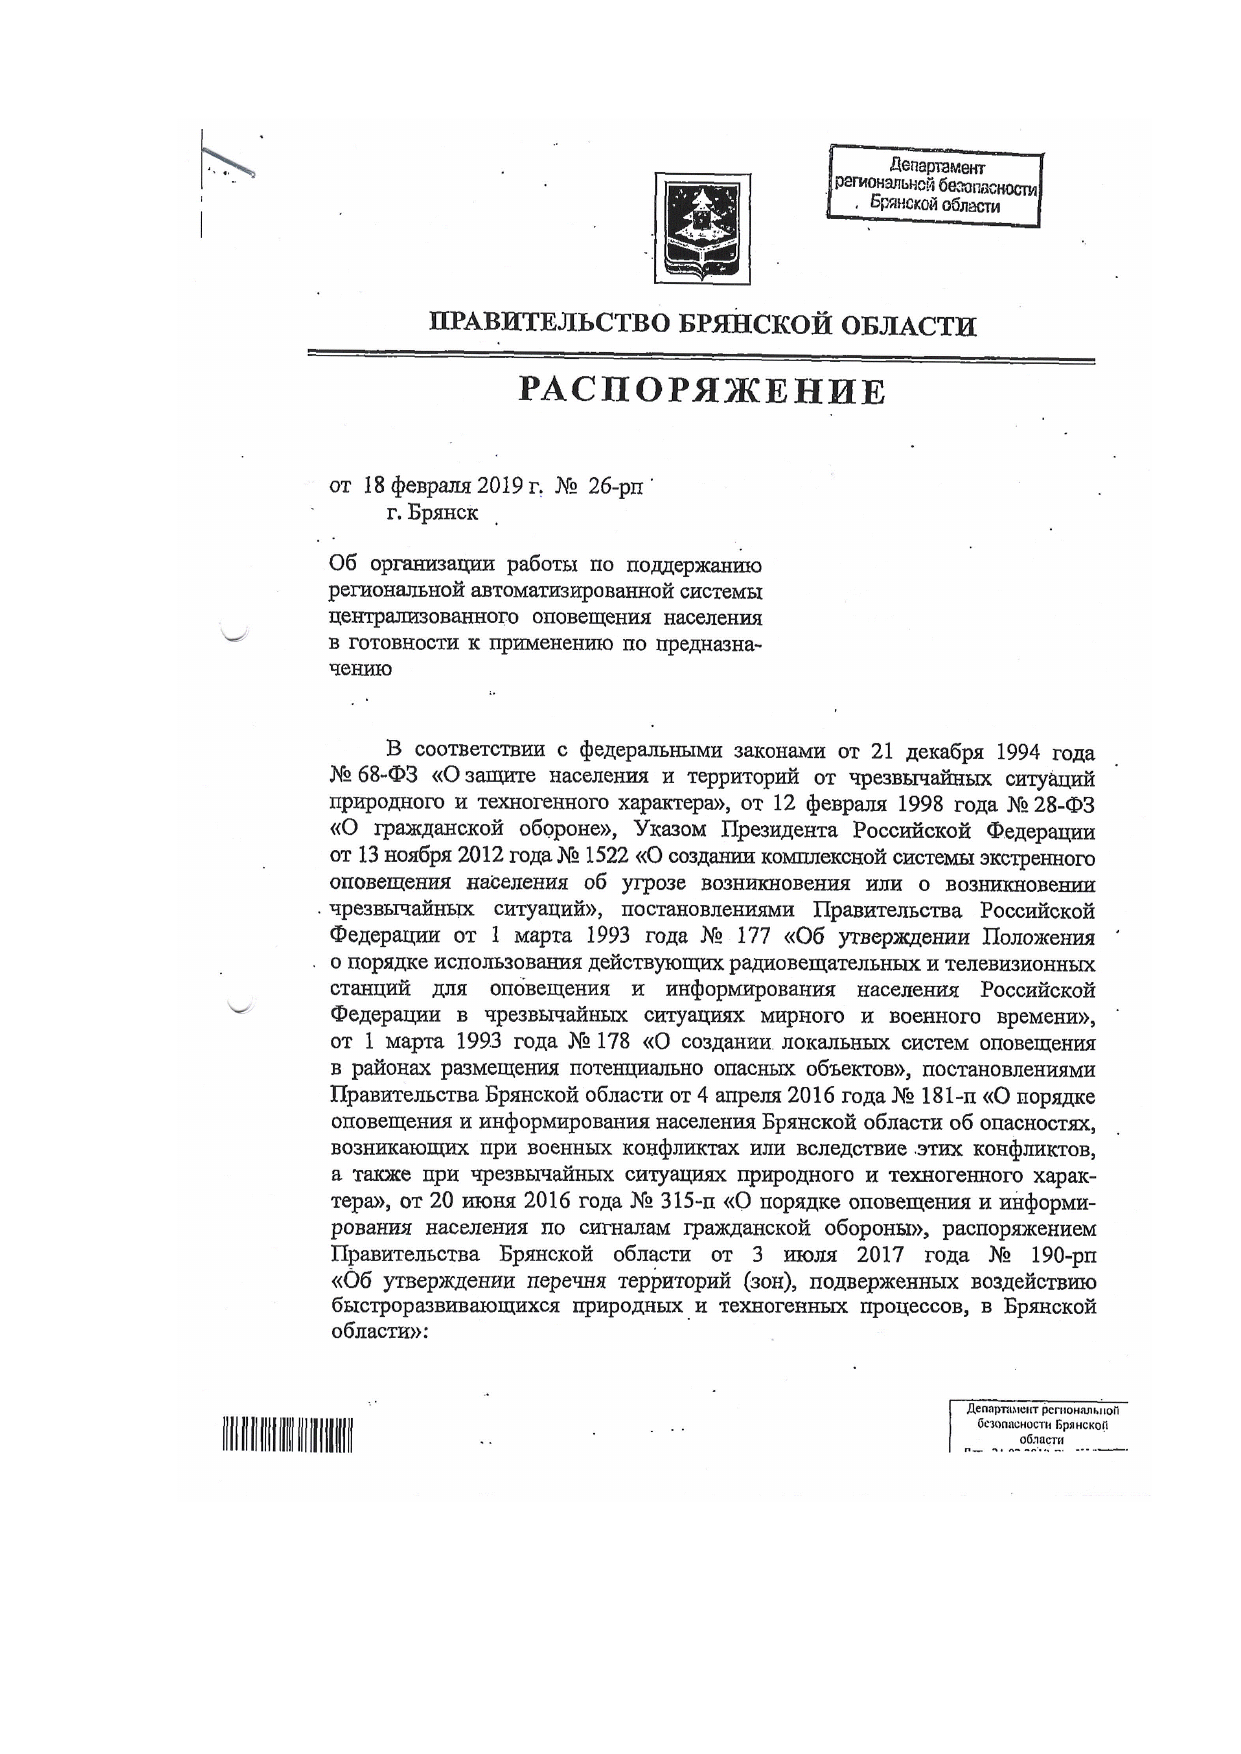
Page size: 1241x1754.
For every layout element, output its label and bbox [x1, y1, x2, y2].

picture [177, 118, 1152, 1502]
